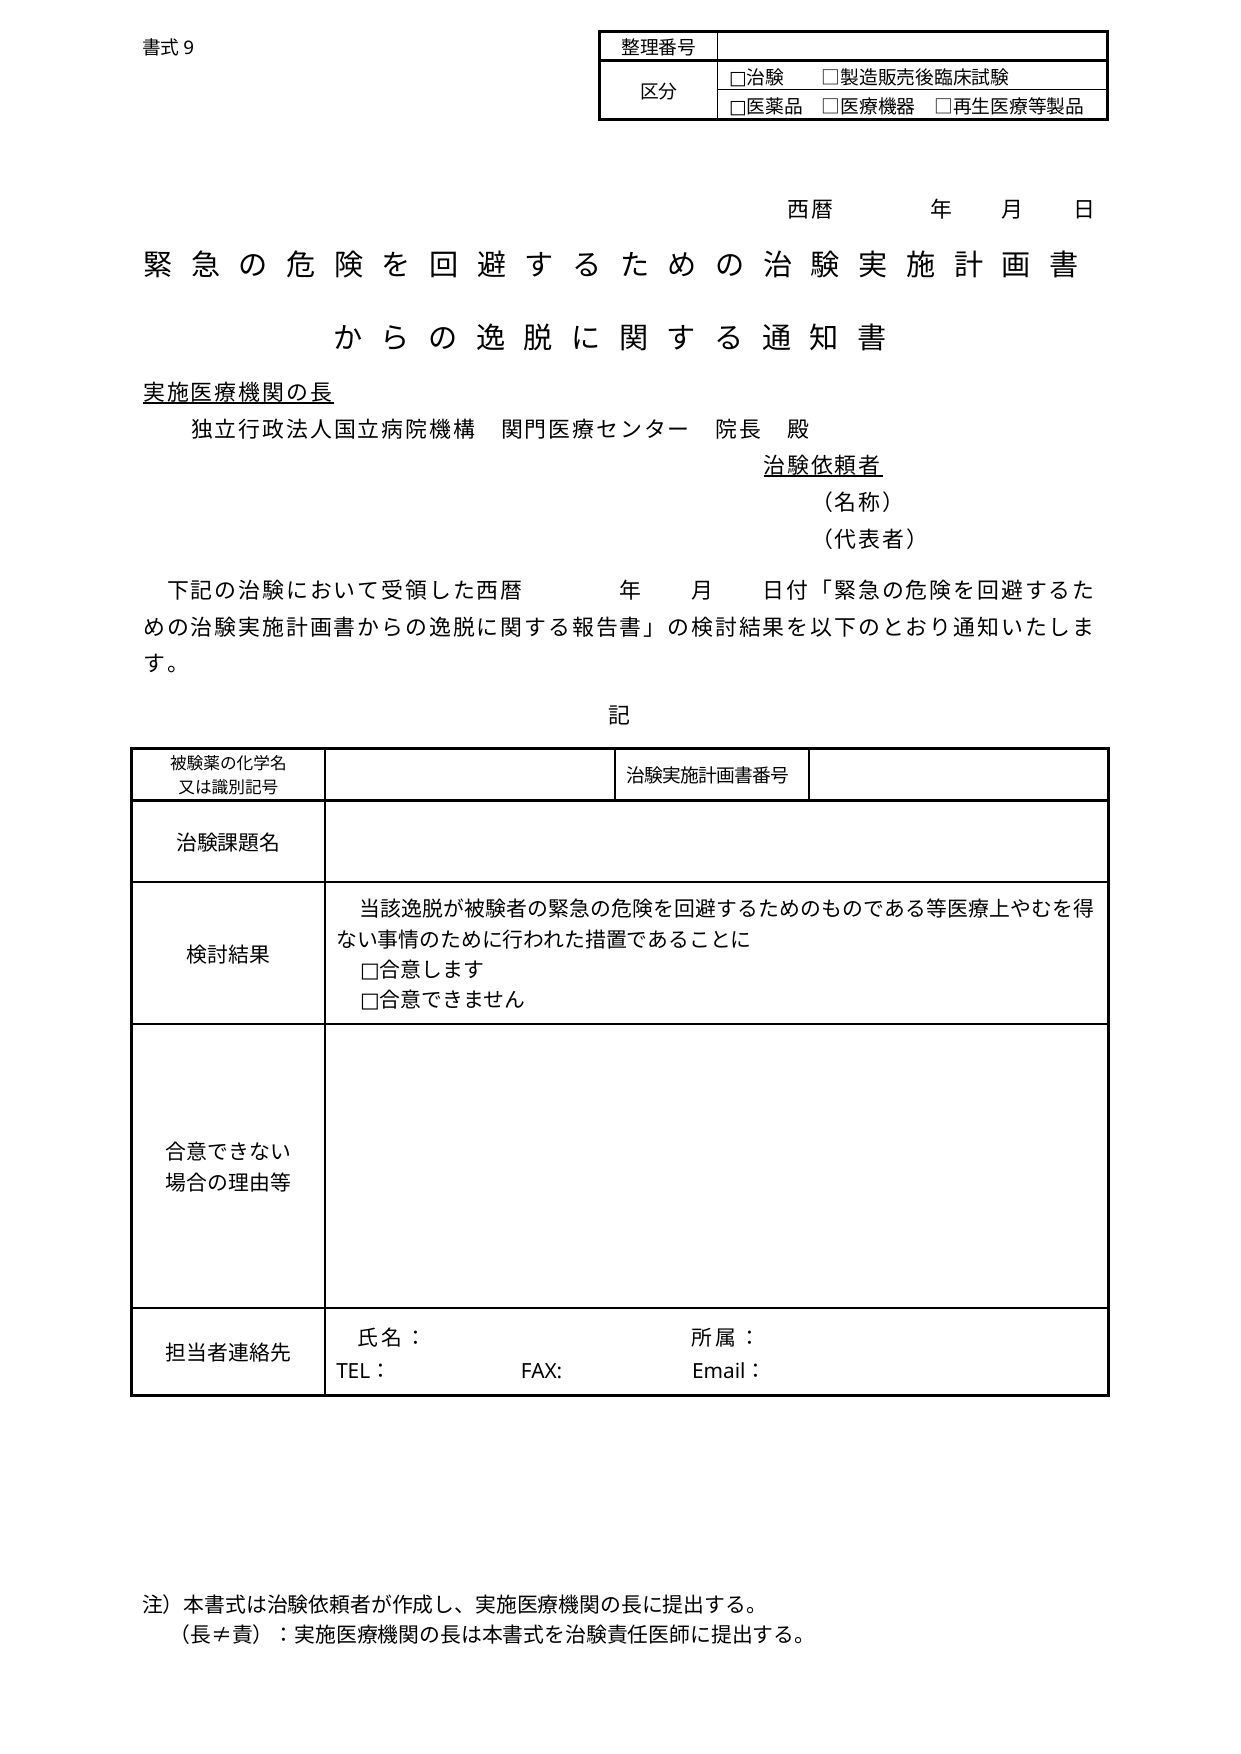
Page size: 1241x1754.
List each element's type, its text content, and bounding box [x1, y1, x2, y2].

table_cell 検討結果 [133, 883, 324, 1023]
table_header 被験薬の化学名 又は識別記号 [133, 750, 324, 798]
table_cell 担当者連絡先 [133, 1309, 324, 1394]
text （代表者） [789, 519, 1097, 556]
table_cell 当該逸脱が被験者の緊急の危険を回避するためのものである等医療上やむを得ない事情のために行われた措置であることに □合意します □合意できません [326, 883, 1107, 1023]
table_header [326, 750, 614, 798]
text 実施医療機関の長 [143, 372, 1097, 409]
table_cell [326, 802, 1107, 881]
text 西暦 年 月 日 [143, 189, 1097, 226]
table_header [810, 750, 1107, 798]
table_cell 治験課題名 [133, 802, 324, 881]
table_header 治験実施計画書番号 [616, 750, 808, 798]
text 治験依頼者 [762, 446, 1097, 482]
text （名称） [791, 482, 1097, 519]
text 下記の治験において受領した西暦 年 月 日付「緊急の危険を回避するための治験実施計画書からの逸脱に関する報告書」の検討結果を以下のとおり通知いたします。 [143, 571, 1097, 681]
text 緊急の危険を回避するための治験実施計画書からの逸脱に関する通知書 [143, 226, 1097, 372]
table_cell 合意できない 場合の理由等 [133, 1025, 324, 1307]
table_cell [326, 1025, 1107, 1307]
text 記 [143, 696, 1097, 732]
text 独立行政法人国立病院機構 関門医療センター 院長 殿 [167, 409, 1097, 446]
table_cell 氏名： 所属： TEL： FAX: Email： [326, 1309, 1107, 1394]
